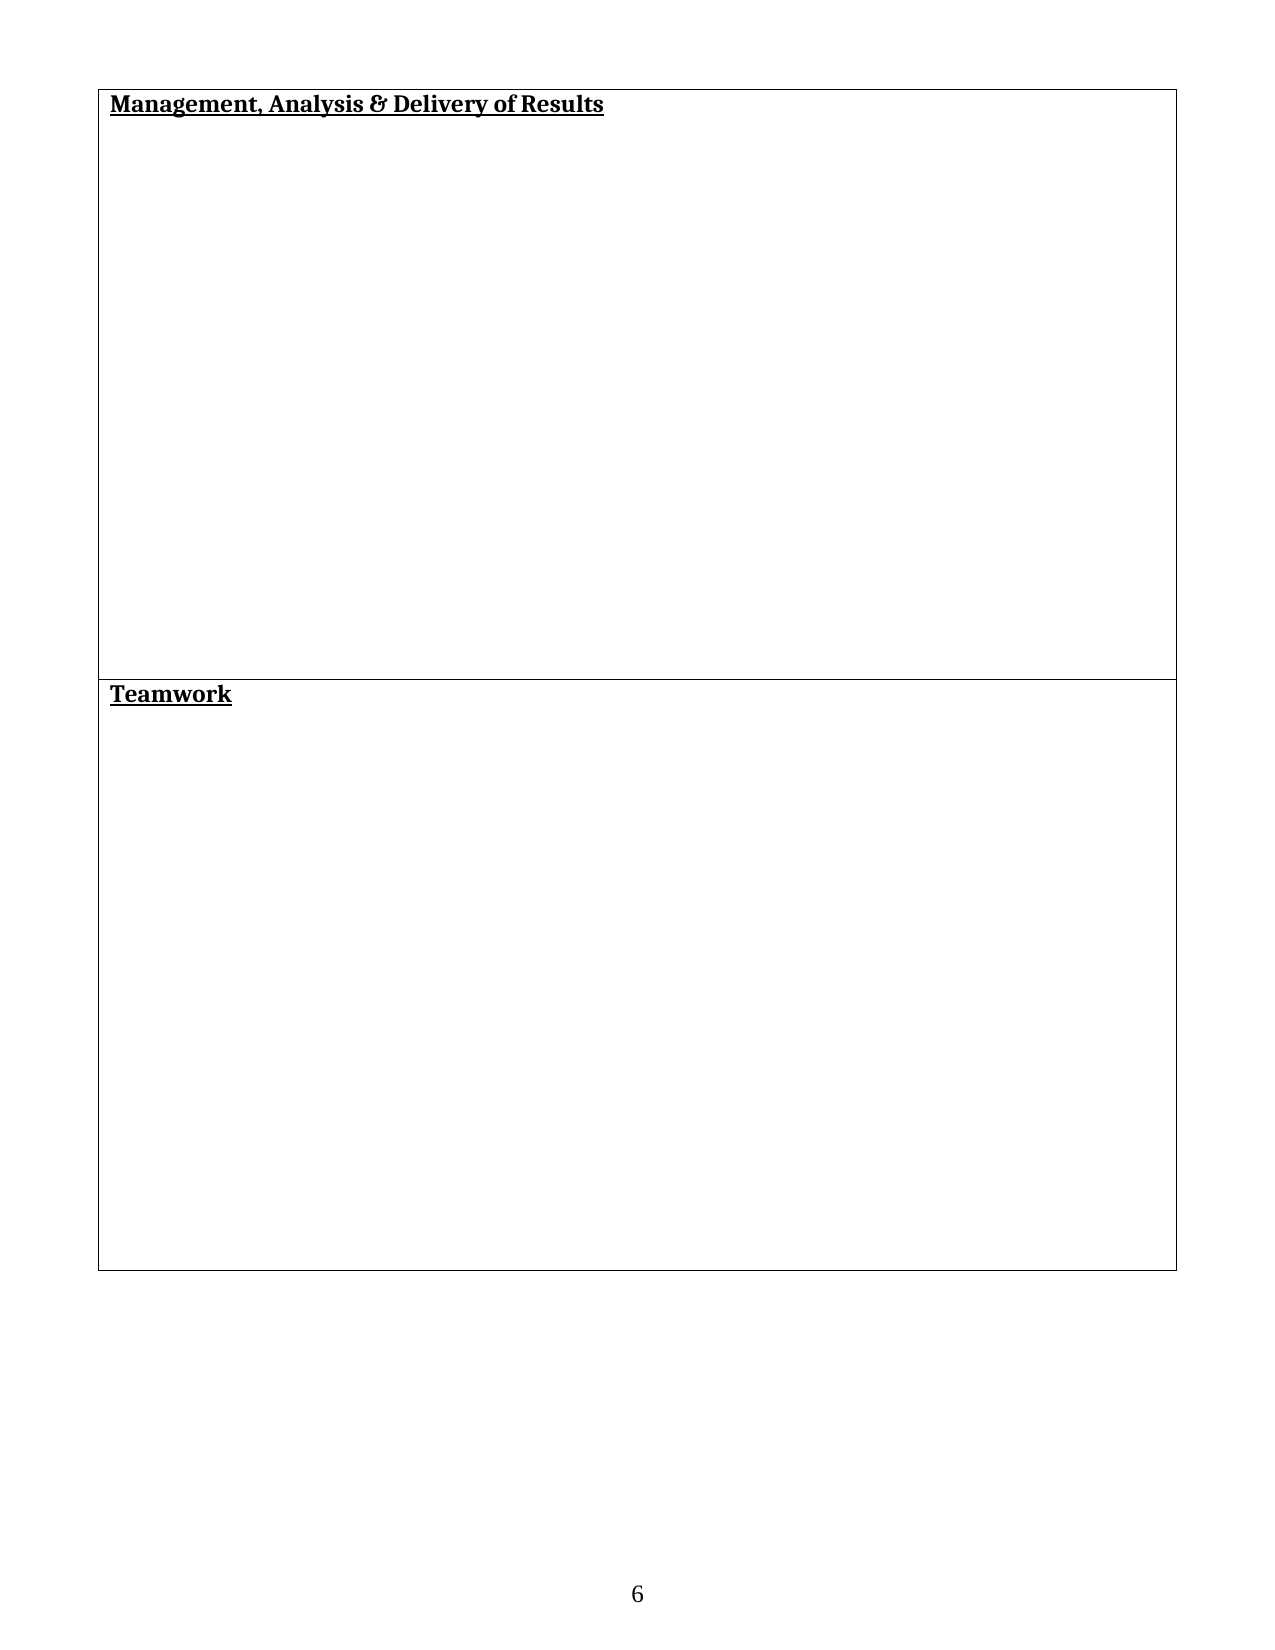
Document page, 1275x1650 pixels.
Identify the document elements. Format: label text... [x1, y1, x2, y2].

table_cell Teamwork [99, 680, 1176, 1270]
table_header Management, Analysis & Delivery of Results [99, 90, 1176, 679]
